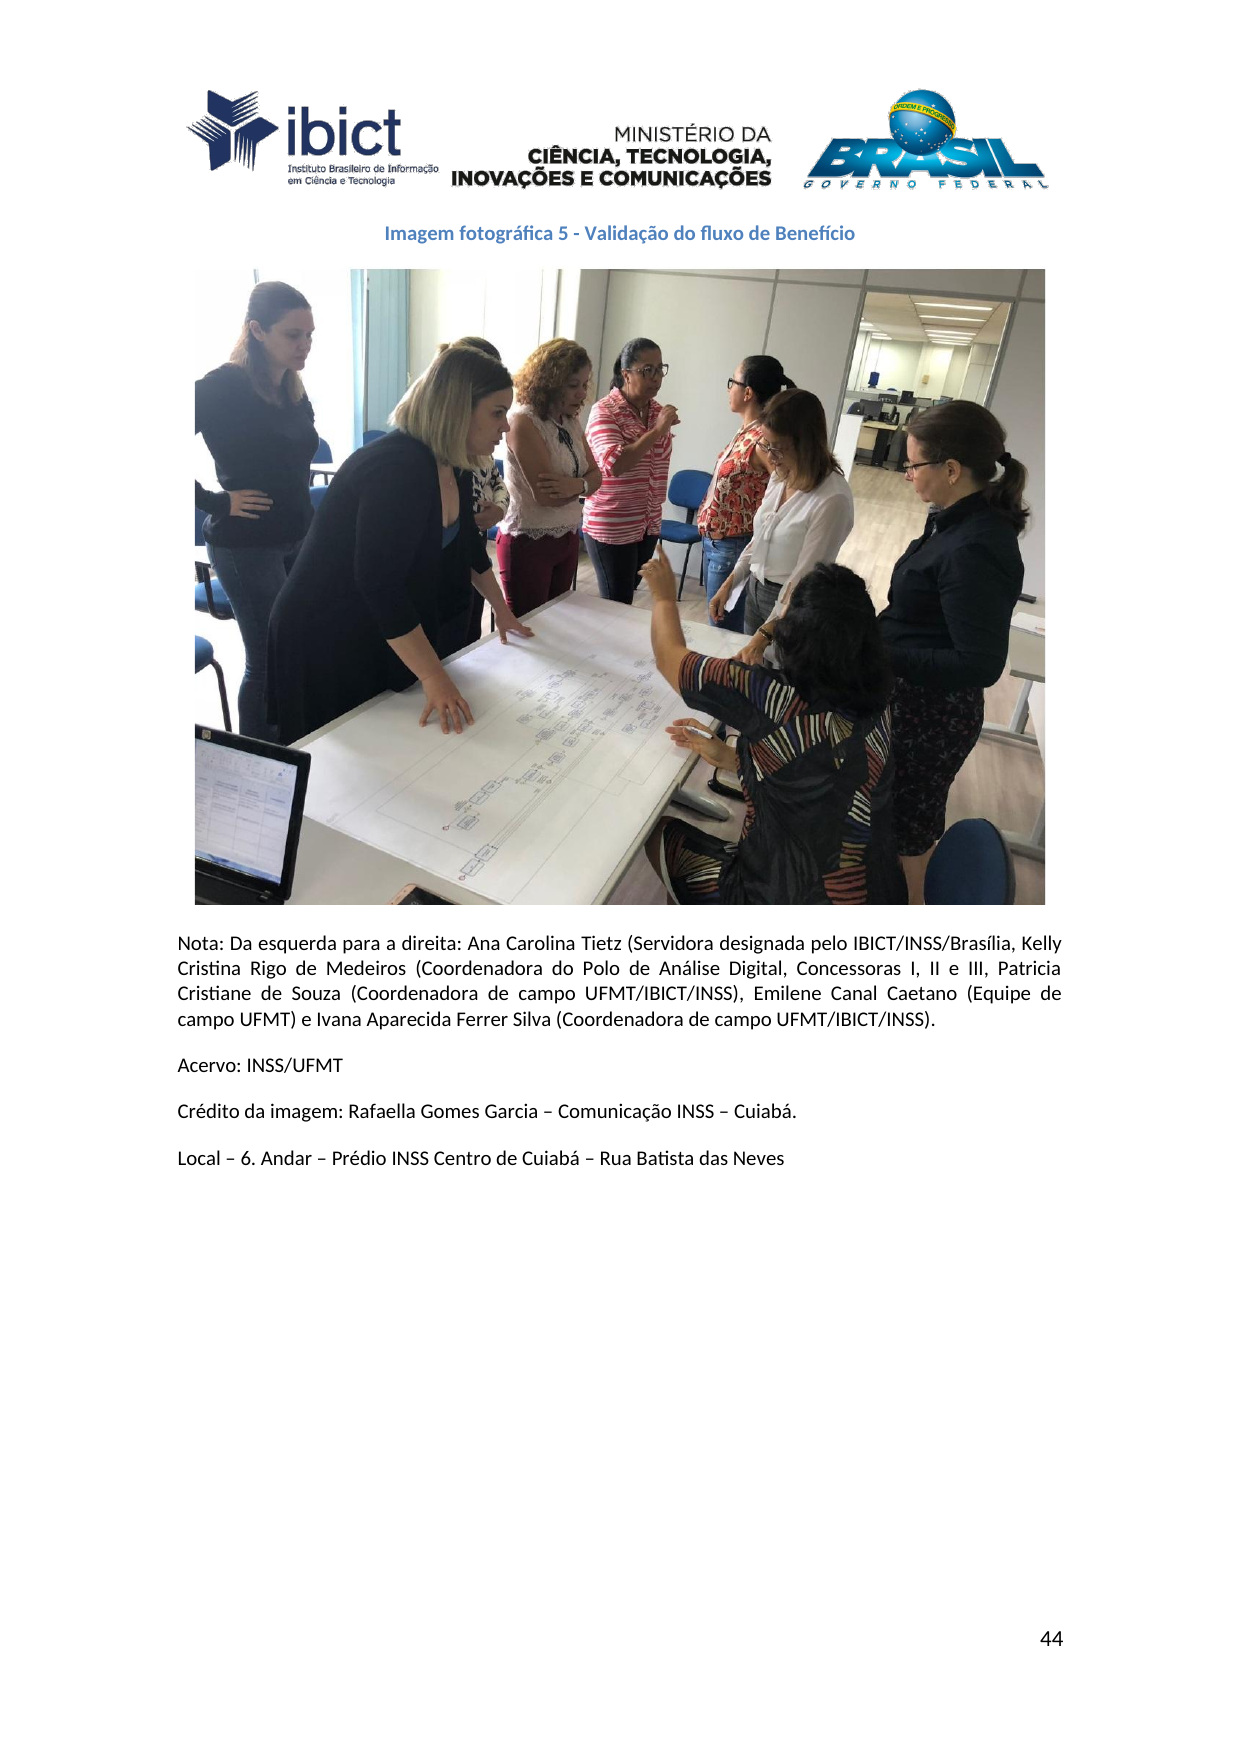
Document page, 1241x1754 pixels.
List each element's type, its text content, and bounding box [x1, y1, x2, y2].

text Nota: Da esquerda para a direita: Ana Carolina Tietz (Servidora designada pelo IBICT/INSS/Brasília, Kelly Cristina Rigo de Medeiros (Coordenadora do Polo de Análise Digital, Concessoras I, II e III, Patricia Cristiane de Souza (Coordenadora de campo UFMT/IBICT/INSS), Emilene Canal Caetano (Equipe de campo UFMT) e Ivana Aparecida Ferrer Silva (Coordenadora de campo UFMT/IBICT/INSS). [177, 930, 1063, 1031]
text Acervo: INSS/UFMT [177, 1052, 1063, 1078]
text Imagem fotográfica 5 - Validação do fluxo de Benefício [177, 221, 1063, 246]
picture [177, 73, 1050, 193]
text Local – 6. Andar – Prédio INSS Centro de Cuiabá – Rua Batista das Neves [177, 1145, 1063, 1170]
text Crédito da imagem: Rafaella Gomes Garcia – Comunicação INSS – Cuiabá. [177, 1098, 1063, 1124]
picture [194, 266, 1046, 905]
